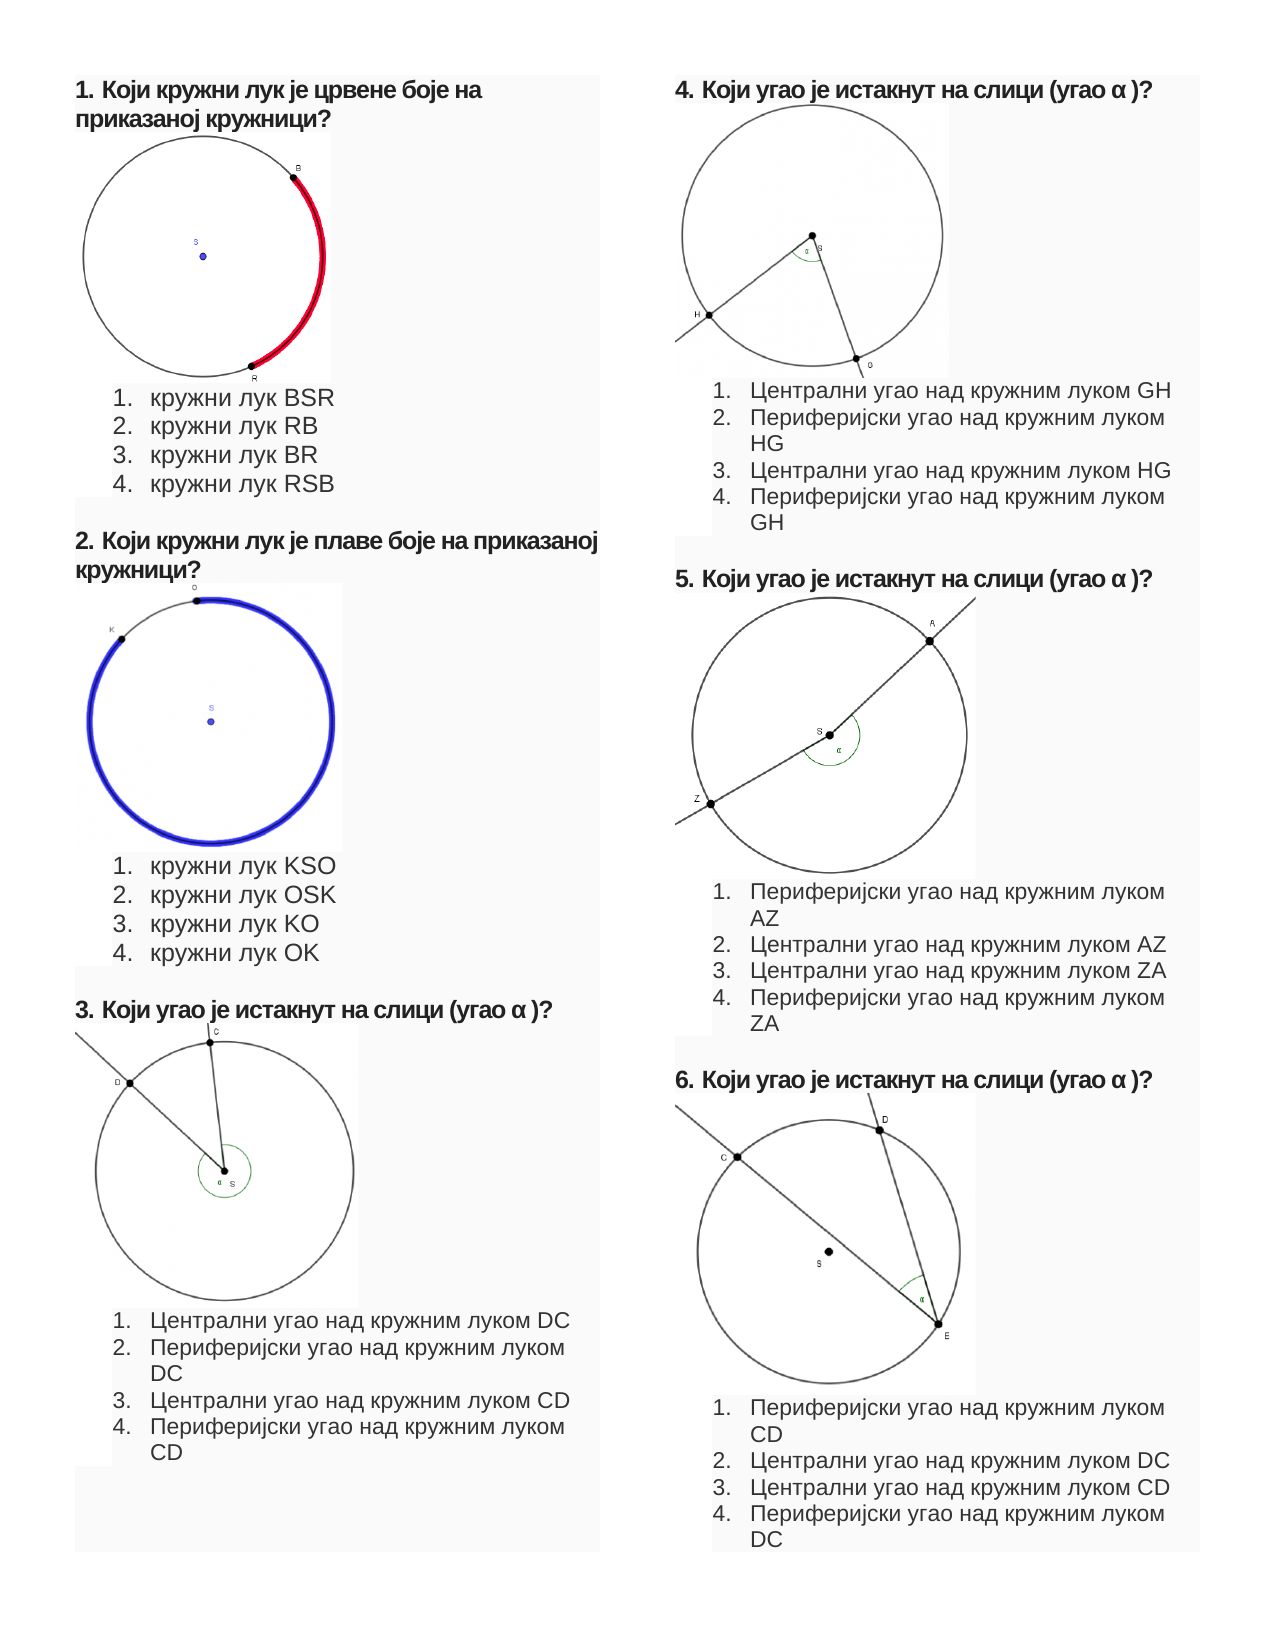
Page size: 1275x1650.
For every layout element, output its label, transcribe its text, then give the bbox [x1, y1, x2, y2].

text 5. Који угао је истакнут на слици (угао α )? [675, 564, 1200, 593]
list Централни угао над кружним луком HG [712, 457, 1200, 483]
text 4. Који угао је истакнут на слици (угао α )? [675, 75, 1200, 104]
list Периферијски угао над кружним луком CD [712, 1394, 1200, 1447]
list Централни угао над кружним луком CD [712, 1473, 1200, 1500]
list Централни угао над кружним луком GH [712, 377, 1200, 404]
list Периферијски угао над кружним луком ZA [712, 983, 1200, 1036]
list кружни лук OSK [112, 880, 600, 909]
list кружни лук RSB [112, 469, 600, 497]
picture [75, 583, 343, 852]
list кружни лук OK [112, 937, 600, 966]
list Периферијски угао над кружним луком DC [112, 1334, 600, 1387]
text 3. Који угао је истакнут на слици (угао α )? [75, 995, 600, 1024]
list Периферијски угао над кружним луком AZ [712, 878, 1200, 931]
text 6. Који угао је истакнут на слици (угао α )? [675, 1065, 1200, 1094]
list кружни лук RB [112, 411, 600, 440]
list Периферијски угао над кружним луком GH [712, 483, 1200, 536]
list Централни угао над кружним луком ZA [712, 957, 1200, 983]
list Централни угао над кружним луком AZ [712, 931, 1200, 957]
list Периферијски угао над кружним луком HG [712, 404, 1200, 457]
list Централни угао над кружним луком CD [112, 1387, 600, 1413]
picture [75, 1023, 359, 1308]
picture [675, 1093, 976, 1395]
list кружни лук BSR [112, 382, 600, 411]
list кружни лук KSO [112, 851, 600, 880]
text 1. Који кружни лук је црвене боје на приказаној кружници? [75, 75, 600, 132]
list Периферијски угао над кружним луком CD [112, 1413, 600, 1466]
list Централни угао над кружним луком DC [712, 1447, 1200, 1473]
picture [675, 103, 949, 378]
list кружни лук BR [112, 440, 600, 469]
list Централни угао над кружним луком DC [112, 1307, 600, 1334]
picture [675, 593, 976, 879]
picture [75, 132, 331, 383]
list Периферијски угао над кружним луком DC [712, 1500, 1200, 1552]
text 2. Који кружни лук је плаве боје на приказаној кружници? [75, 526, 600, 584]
list кружни лук KO [112, 909, 600, 937]
